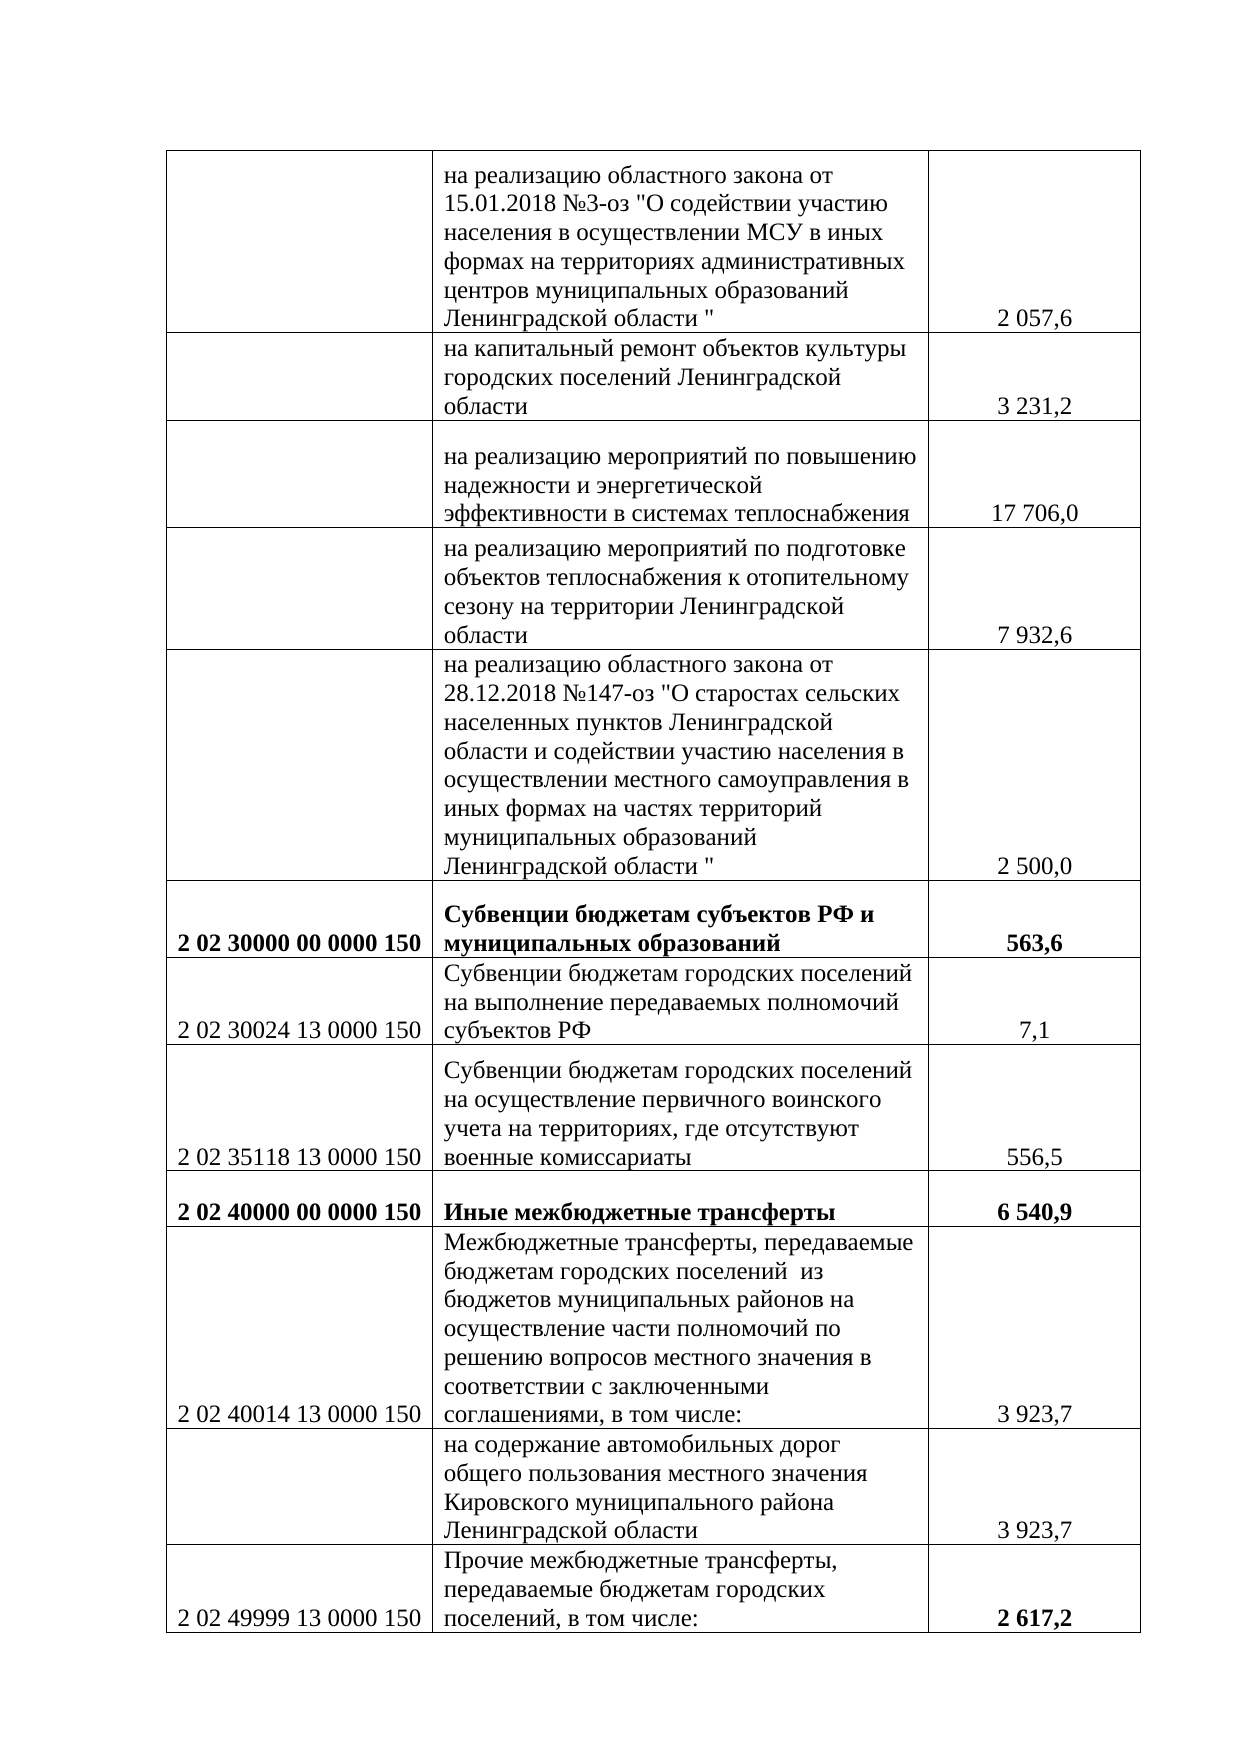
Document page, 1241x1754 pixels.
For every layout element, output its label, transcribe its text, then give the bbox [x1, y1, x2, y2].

table_cell Прочие межбюджетные трансферты, передаваемые бюджетам городских поселений, в том числе: [433, 1545, 928, 1632]
table_cell Субвенции бюджетам городских поселений на осуществление первичного воинского учета на территориях, где отсутствуют военные комиссариаты [433, 1045, 928, 1170]
table_cell на капитальный ремонт объектов культуры городских поселений Ленинградской области [433, 333, 928, 420]
table_cell 2 02 35118 13 0000 150 [167, 1045, 432, 1170]
table_cell Межбюджетные трансферты, передаваемые бюджетам городских поселений из бюджетов муниципальных районов на осуществление части полномочий по решению вопросов местного значения в соответствии с заключенными соглашениями, в том числе: [433, 1227, 928, 1428]
table_cell 2 02 30024 13 0000 150 [167, 958, 432, 1044]
table_cell 556,5 [929, 1045, 1140, 1170]
table_cell [167, 151, 432, 332]
table_cell Субвенции бюджетам городских поселений на выполнение передаваемых полномочий субъектов РФ [433, 958, 928, 1044]
table_cell 563,6 [929, 881, 1140, 957]
table_cell 2 057,6 [929, 151, 1140, 332]
table_cell 2 02 49999 13 0000 150 [167, 1545, 432, 1632]
table_cell 7,1 [929, 958, 1140, 1044]
table_cell на реализацию мероприятий по подготовке объектов теплоснабжения к отопительному сезону на территории Ленинградской области [433, 528, 928, 648]
table_cell 17 706,0 [929, 421, 1140, 527]
table_cell 2 617,2 [929, 1545, 1140, 1632]
table_cell Субвенции бюджетам субъектов РФ и муниципальных образований [433, 881, 928, 957]
table_cell на реализацию областного закона от 28.12.2018 №147-оз "О старостах сельских населенных пунктов Ленинградской области и содействии участию населения в осуществлении местного самоуправления в иных формах на частях территорий муниципальных образований Ленинградской области " [433, 650, 928, 879]
table_cell 7 932,6 [929, 528, 1140, 648]
table_cell [167, 333, 432, 420]
table_cell 2 500,0 [929, 650, 1140, 879]
table_cell 3 923,7 [929, 1227, 1140, 1428]
table_cell на содержание автомобильных дорог общего пользования местного значения Кировского муниципального района Ленинградской области [433, 1429, 928, 1544]
table_cell на реализацию областного закона от 15.01.2018 №3-оз "О содействии участию населения в осуществлении МСУ в иных формах на территориях административных центров муниципальных образований Ленинградской области " [433, 151, 928, 332]
table_cell [167, 528, 432, 648]
table_cell 3 231,2 [929, 333, 1140, 420]
table_cell [167, 1429, 432, 1544]
table_cell 2 02 30000 00 0000 150 [167, 881, 432, 957]
table_cell 2 02 40000 00 0000 150 [167, 1171, 432, 1226]
table_cell 6 540,9 [929, 1171, 1140, 1226]
table_cell 2 02 40014 13 0000 150 [167, 1227, 432, 1428]
table_cell [167, 650, 432, 879]
table_cell Иные межбюджетные трансферты [433, 1171, 928, 1226]
table_cell 3 923,7 [929, 1429, 1140, 1544]
table_cell [167, 421, 432, 527]
table_cell на реализацию мероприятий по повышению надежности и энергетической эффективности в системах теплоснабжения [433, 421, 928, 527]
